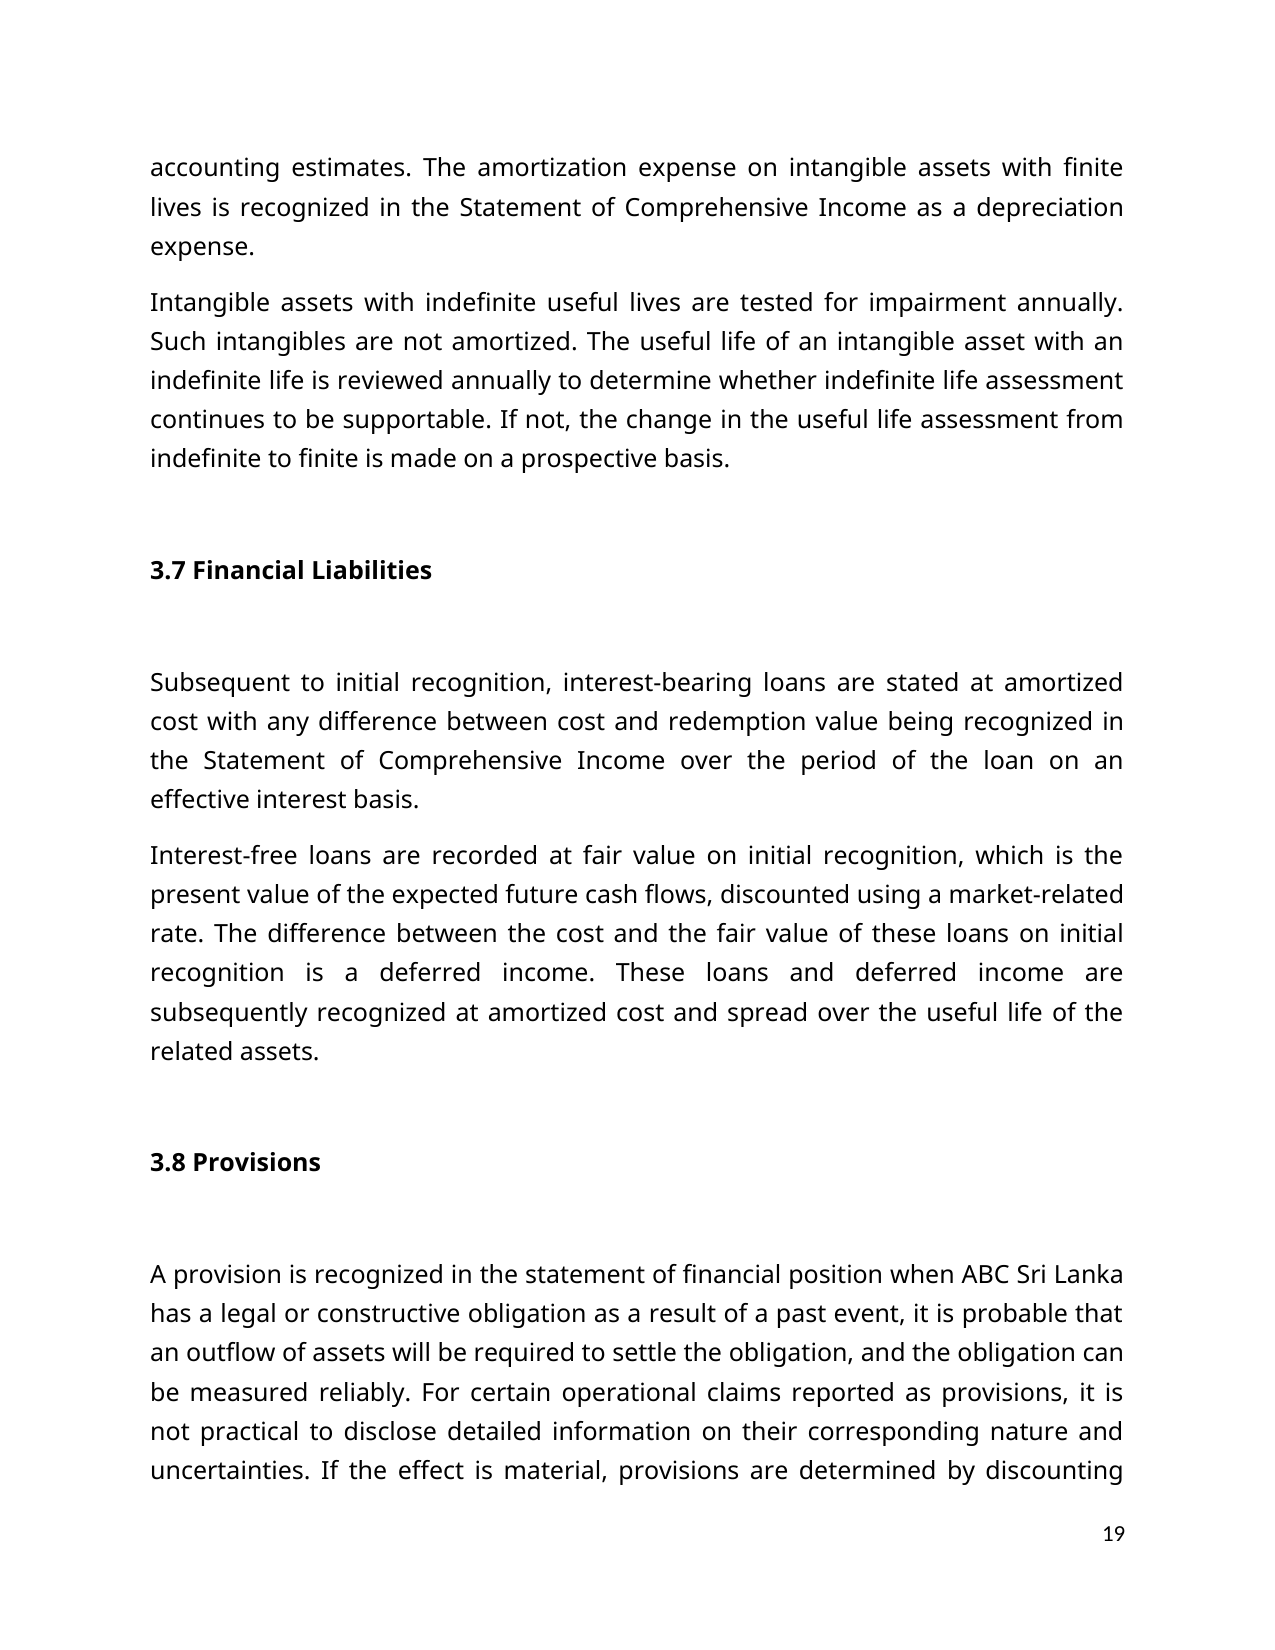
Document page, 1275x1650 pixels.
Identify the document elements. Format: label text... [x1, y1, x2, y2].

text Subsequent to initial recognition, interest-bearing loans are stated at amortized cost with any difference between cost and redemption value being recognized in the Statement of Comprehensive Income over the period of the loan on an effective interest basis. [150, 664, 1125, 816]
text 3.7 Financial Liabilities [150, 552, 1125, 587]
text 3.8 Provisions [150, 1145, 1125, 1179]
text Intangible assets with indefinite useful lives are tested for impairment annually. Such intangibles are not amortized. The useful life of an intangible asset with an indefinite life is reviewed annually to determine whether indefinite life assessment continues to be supportable. If not, the change in the useful life assessment from indefinite to finite is made on a prospective basis. [150, 284, 1125, 475]
text Interest-free loans are recorded at fair value on initial recognition, which is the present value of the expected future cash flows, discounted using a market-related rate. The difference between the cost and the fair value of these loans on initial recognition is a deferred income. These loans and deferred income are subsequently recognized at amortized cost and spread over the useful life of the related assets. [150, 837, 1125, 1067]
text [150, 150, 1125, 262]
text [150, 1257, 1125, 1487]
